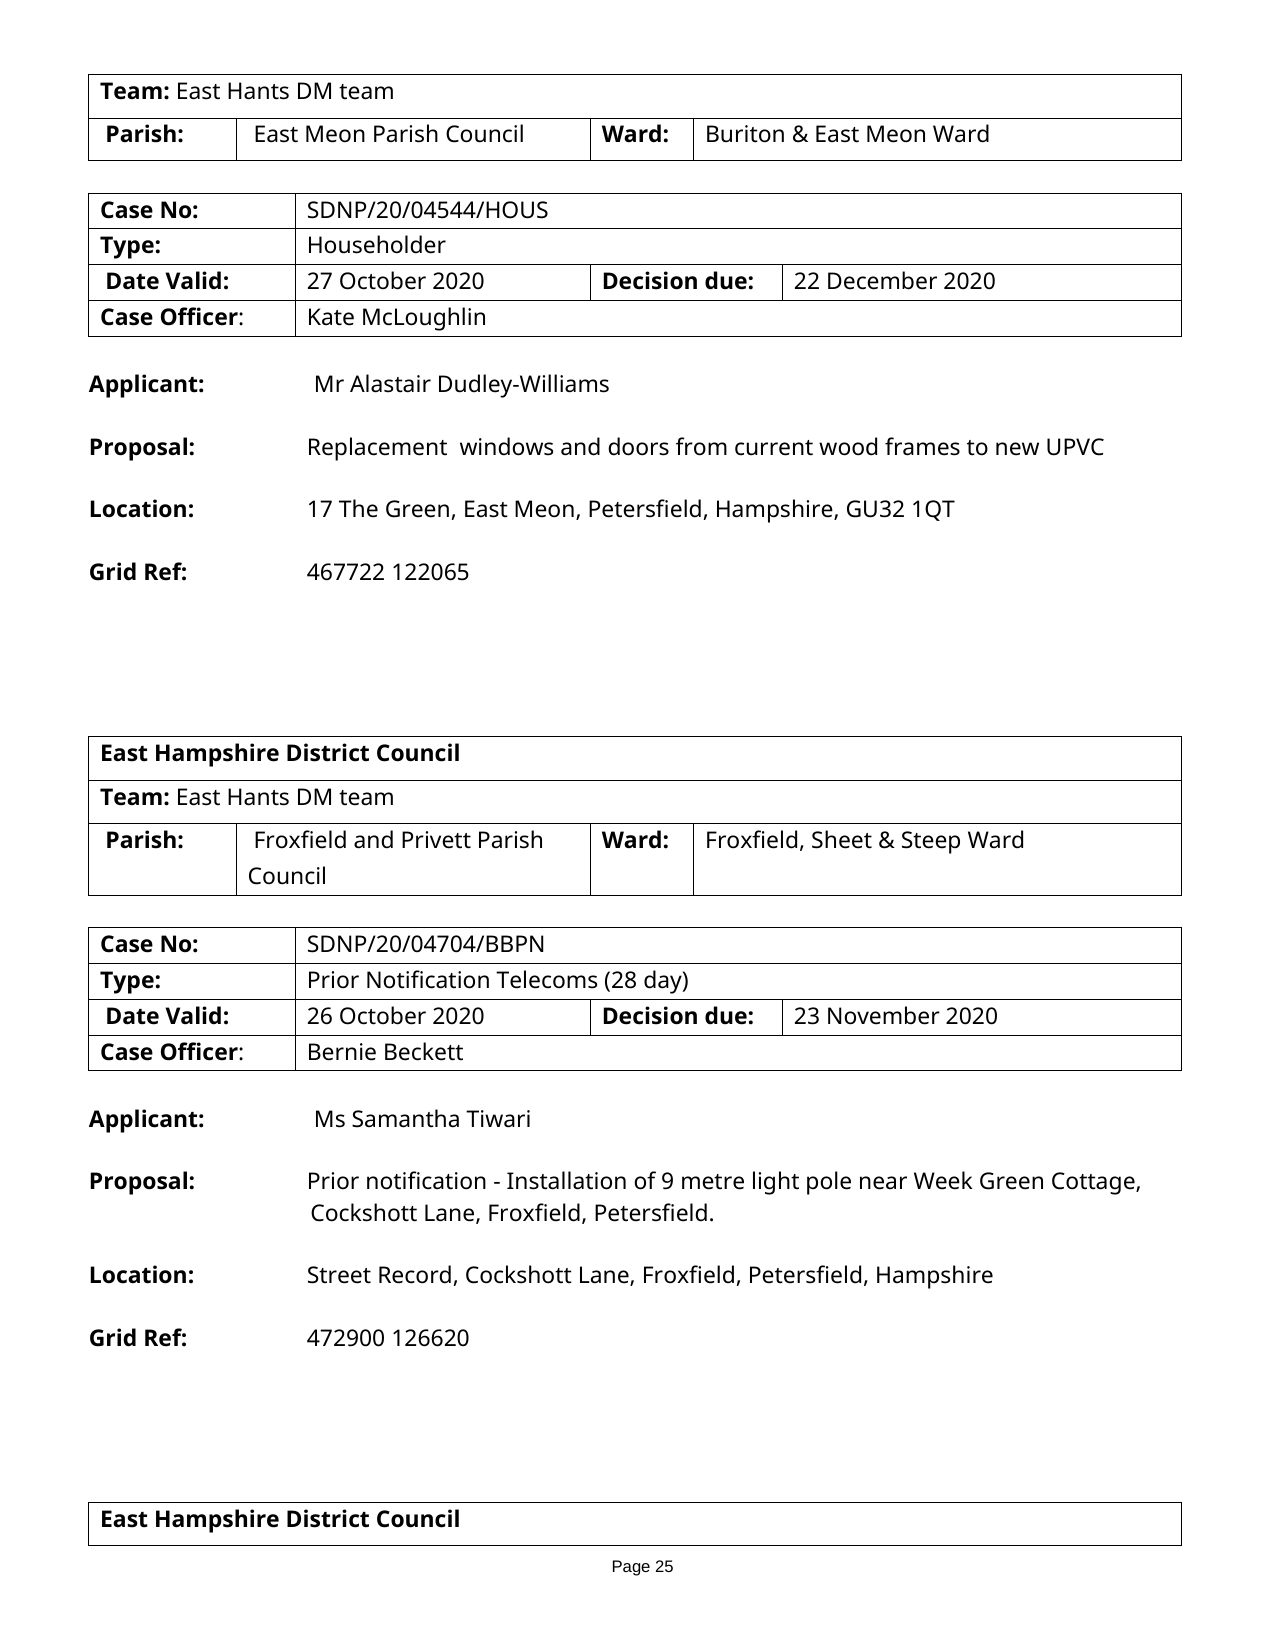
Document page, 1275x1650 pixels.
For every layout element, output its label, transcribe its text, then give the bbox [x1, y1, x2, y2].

text Grid Ref: 472900 126620 [89, 1321, 1196, 1353]
text Applicant: Ms Samantha Tiwari [89, 1103, 1196, 1134]
text Grid Ref: 467722 122065 [89, 556, 1196, 587]
table_cell Team: East Hants DM team [89, 781, 1181, 823]
table_header Case No: [89, 928, 295, 963]
table_cell Parish: [89, 824, 236, 895]
table_cell Team: East Hants DM team [89, 75, 1181, 117]
table_header SDNP/20/04544/HOUS [296, 194, 1181, 228]
table_cell East Meon Parish Council [237, 119, 590, 160]
table_cell 22 December 2020 [783, 265, 1181, 300]
text Proposal: Replacement windows and doors from current wood frames to new UPVC [89, 431, 1196, 462]
table_cell Case Officer: [89, 301, 295, 336]
table_header East Hampshire District Council [89, 1503, 1181, 1545]
table_cell Ward: [591, 824, 693, 895]
table_cell Bernie Beckett [296, 1036, 1181, 1070]
table_cell 23 November 2020 [783, 1000, 1181, 1034]
table_cell Decision due: [591, 1000, 782, 1034]
text Location: Street Record, Cockshott Lane, Froxfield, Petersfield, Hampshire [89, 1259, 1196, 1290]
table_cell Type: [89, 964, 295, 999]
table_cell Prior Notification Telecoms (28 day) [296, 964, 1181, 999]
table_cell Ward: [591, 119, 693, 160]
text Applicant: Mr Alastair Dudley-Williams [89, 368, 1196, 399]
table_header SDNP/20/04704/BBPN [296, 928, 1181, 963]
table_cell Type: [89, 229, 295, 264]
table_header Case No: [89, 194, 295, 228]
text Location: 17 The Green, East Meon, Petersfield, Hampshire, GU32 1QT [89, 493, 1196, 524]
table_cell Case Officer: [89, 1036, 295, 1070]
table_cell 27 October 2020 [296, 265, 590, 300]
text Proposal: Prior notification - Installation of 9 metre light pole near Week Green Cottage, Cockshott Lane, Froxfield, Petersfield. [89, 1165, 1196, 1228]
table_header East Hampshire District Council [89, 737, 1181, 779]
table_cell Froxfield and Privett Parish Council [237, 824, 590, 895]
table_cell Date Valid: [89, 1000, 295, 1034]
table_cell 26 October 2020 [296, 1000, 590, 1034]
table_cell Buriton & East Meon Ward [694, 119, 1181, 160]
table_cell Decision due: [591, 265, 782, 300]
table_cell Parish: [89, 119, 236, 160]
table_cell Householder [296, 229, 1181, 264]
table_cell Date Valid: [89, 265, 295, 300]
table_cell Kate McLoughlin [296, 301, 1181, 336]
table_cell Froxfield, Sheet & Steep Ward [694, 824, 1181, 895]
